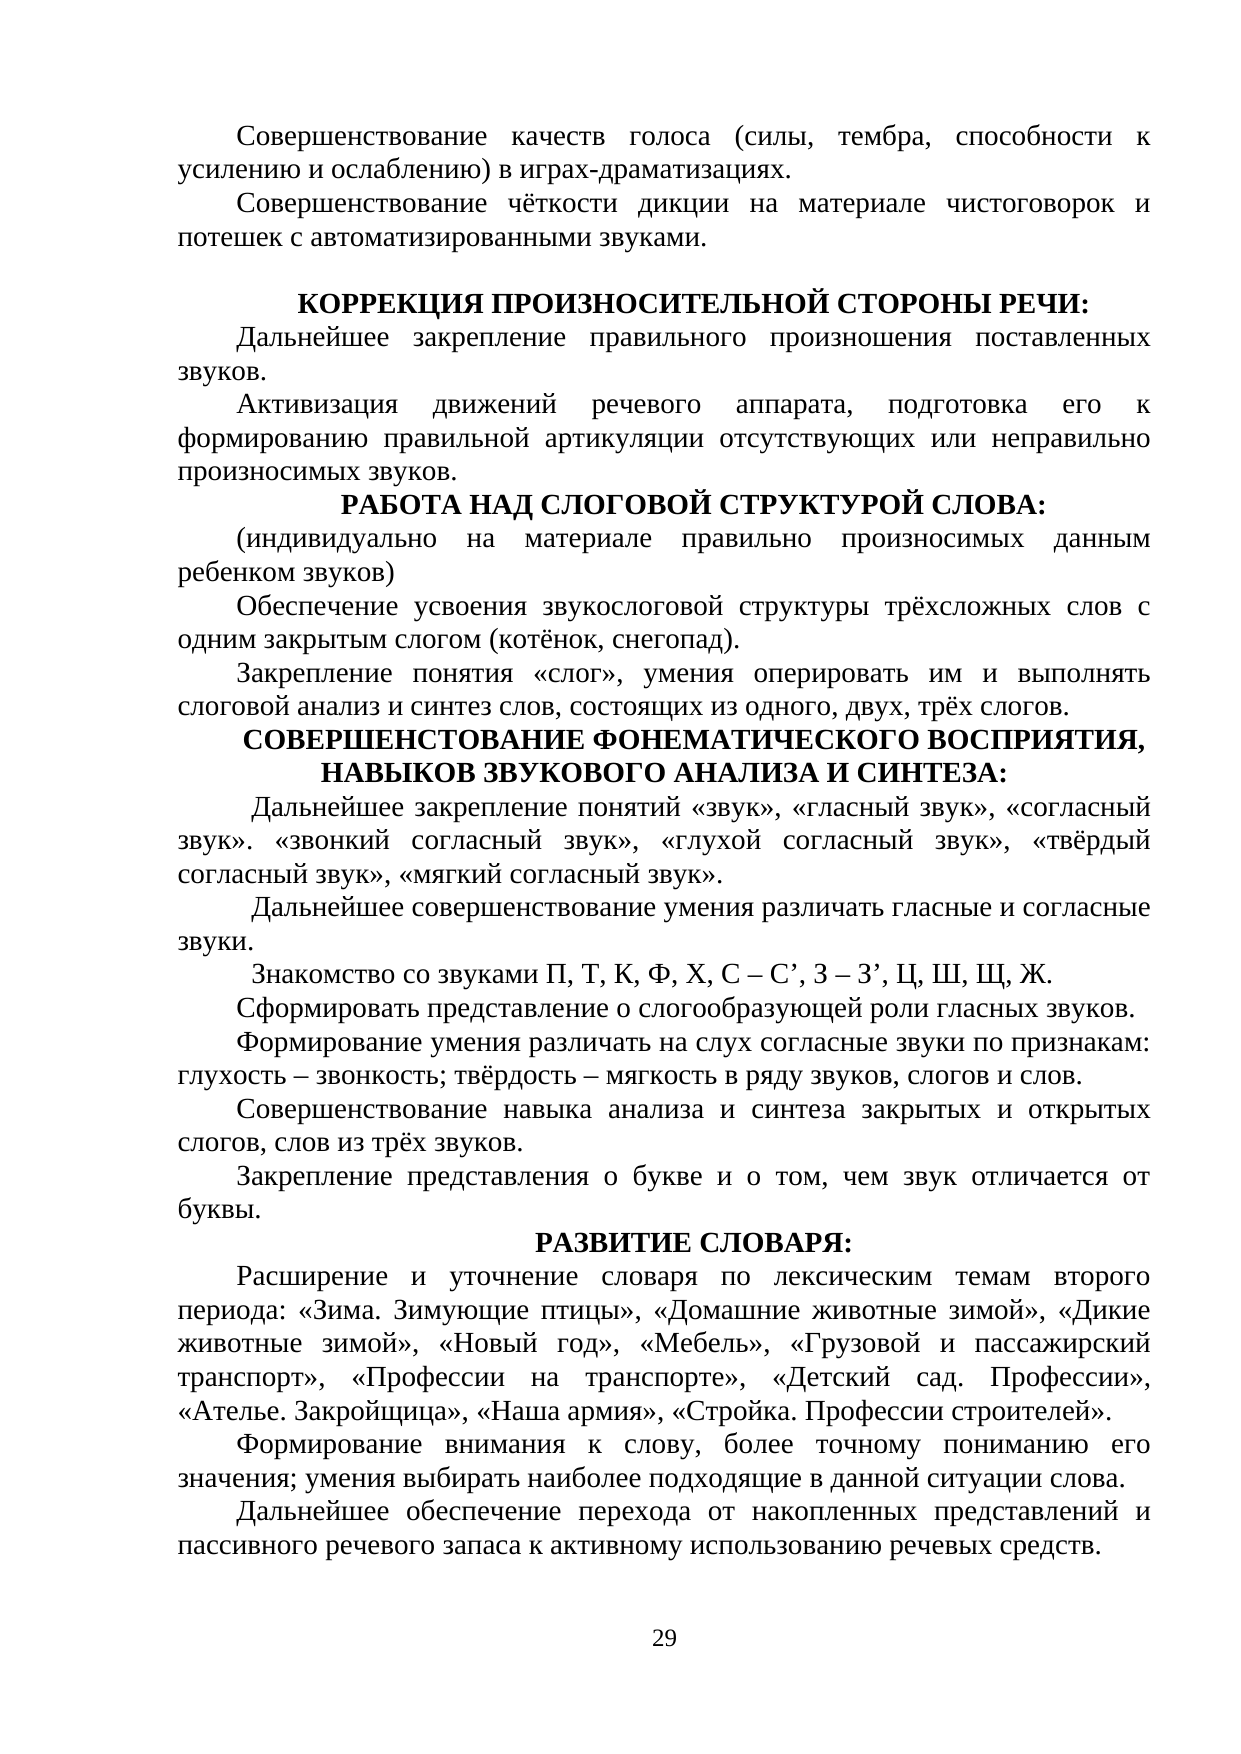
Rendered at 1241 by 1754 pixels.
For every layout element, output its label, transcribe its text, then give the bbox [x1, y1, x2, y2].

text Дальнейшее закрепление правильного произношения поставленных звуков. [177, 319, 1152, 386]
text Знакомство со звуками П, Т, К, Ф, Х, С – С’, З – З’, Ц, Ш, Щ, Ж. [177, 957, 1152, 990]
text РАЗВИТИЕ СЛОВАРЯ: [177, 1225, 1152, 1258]
text Закрепление представления о букве и о том, чем звук отличается от буквы. [177, 1158, 1152, 1225]
text Расширение и уточнение словаря по лексическим темам второго периода: «Зима. Зимующие птицы», «Домашние животные зимой», «Дикие животные зимой», «Новый год», «Мебель», «Грузовой и пассажирский транспорт», «Профессии на транспорте», «Детский сад. Профессии», «Ателье. Закройщица», «Наша армия», «Стройка. Профессии строителей». [177, 1258, 1152, 1426]
text Дальнейшее обеспечение перехода от накопленных представлений и пассивного речевого запаса к активному использованию речевых средств. [177, 1493, 1152, 1560]
text Дальнейшее закрепление понятий «звук», «гласный звук», «согласный звук». «звонкий согласный звук», «глухой согласный звук», «твёрдый согласный звук», «мягкий согласный звук». [177, 789, 1152, 889]
text Совершенствование чёткости дикции на материале чистоговорок и потешек с автоматизированными звуками. [177, 185, 1152, 252]
text Формирование внимания к слову, более точному пониманию его значения; умения выбирать наиболее подходящие в данной ситуации слова. [177, 1426, 1152, 1493]
text (индивидуально на материале правильно произносимых данным ребенком звуков) [177, 521, 1152, 588]
text Закрепление понятия «слог», умения оперировать им и выполнять слоговой анализ и синтез слов, состоящих из одного, двух, трёх слогов. [177, 655, 1152, 722]
text КОРРЕКЦИЯ ПРОИЗНОСИТЕЛЬНОЙ СТОРОНЫ РЕЧИ: [177, 286, 1152, 319]
text Сформировать представление о слогообразующей роли гласных звуков. [177, 990, 1152, 1024]
text СОВЕРШЕНСТОВАНИЕ ФОНЕМАТИЧЕСКОГО ВОСПРИЯТИЯ, НАВЫКОВ ЗВУКОВОГО АНАЛИЗА И СИНТЕЗА: [177, 722, 1152, 789]
text Обеспечение усвоения звукослоговой структуры трёхсложных слов с одним закрытым слогом (котёнок, снегопад). [177, 588, 1152, 655]
text РАБОТА НАД СЛОГОВОЙ СТРУКТУРОЙ СЛОВА: [177, 487, 1152, 521]
text Формирование умения различать на слух согласные звуки по признакам: глухость – звонкость; твёрдость – мягкость в ряду звуков, слогов и слов. [177, 1024, 1152, 1091]
text Совершенствование навыка анализа и синтеза закрытых и открытых слогов, слов из трёх звуков. [177, 1091, 1152, 1158]
text Совершенствование качеств голоса (силы, тембра, способности к усилению и ослаблению) в играх-драматизациях. [177, 118, 1152, 185]
text Дальнейшее совершенствование умения различать гласные и согласные звуки. [177, 889, 1152, 957]
text Активизация движений речевого аппарата, подготовка его к формированию правильной артикуляции отсутствующих или неправильно произносимых звуков. [177, 386, 1152, 487]
